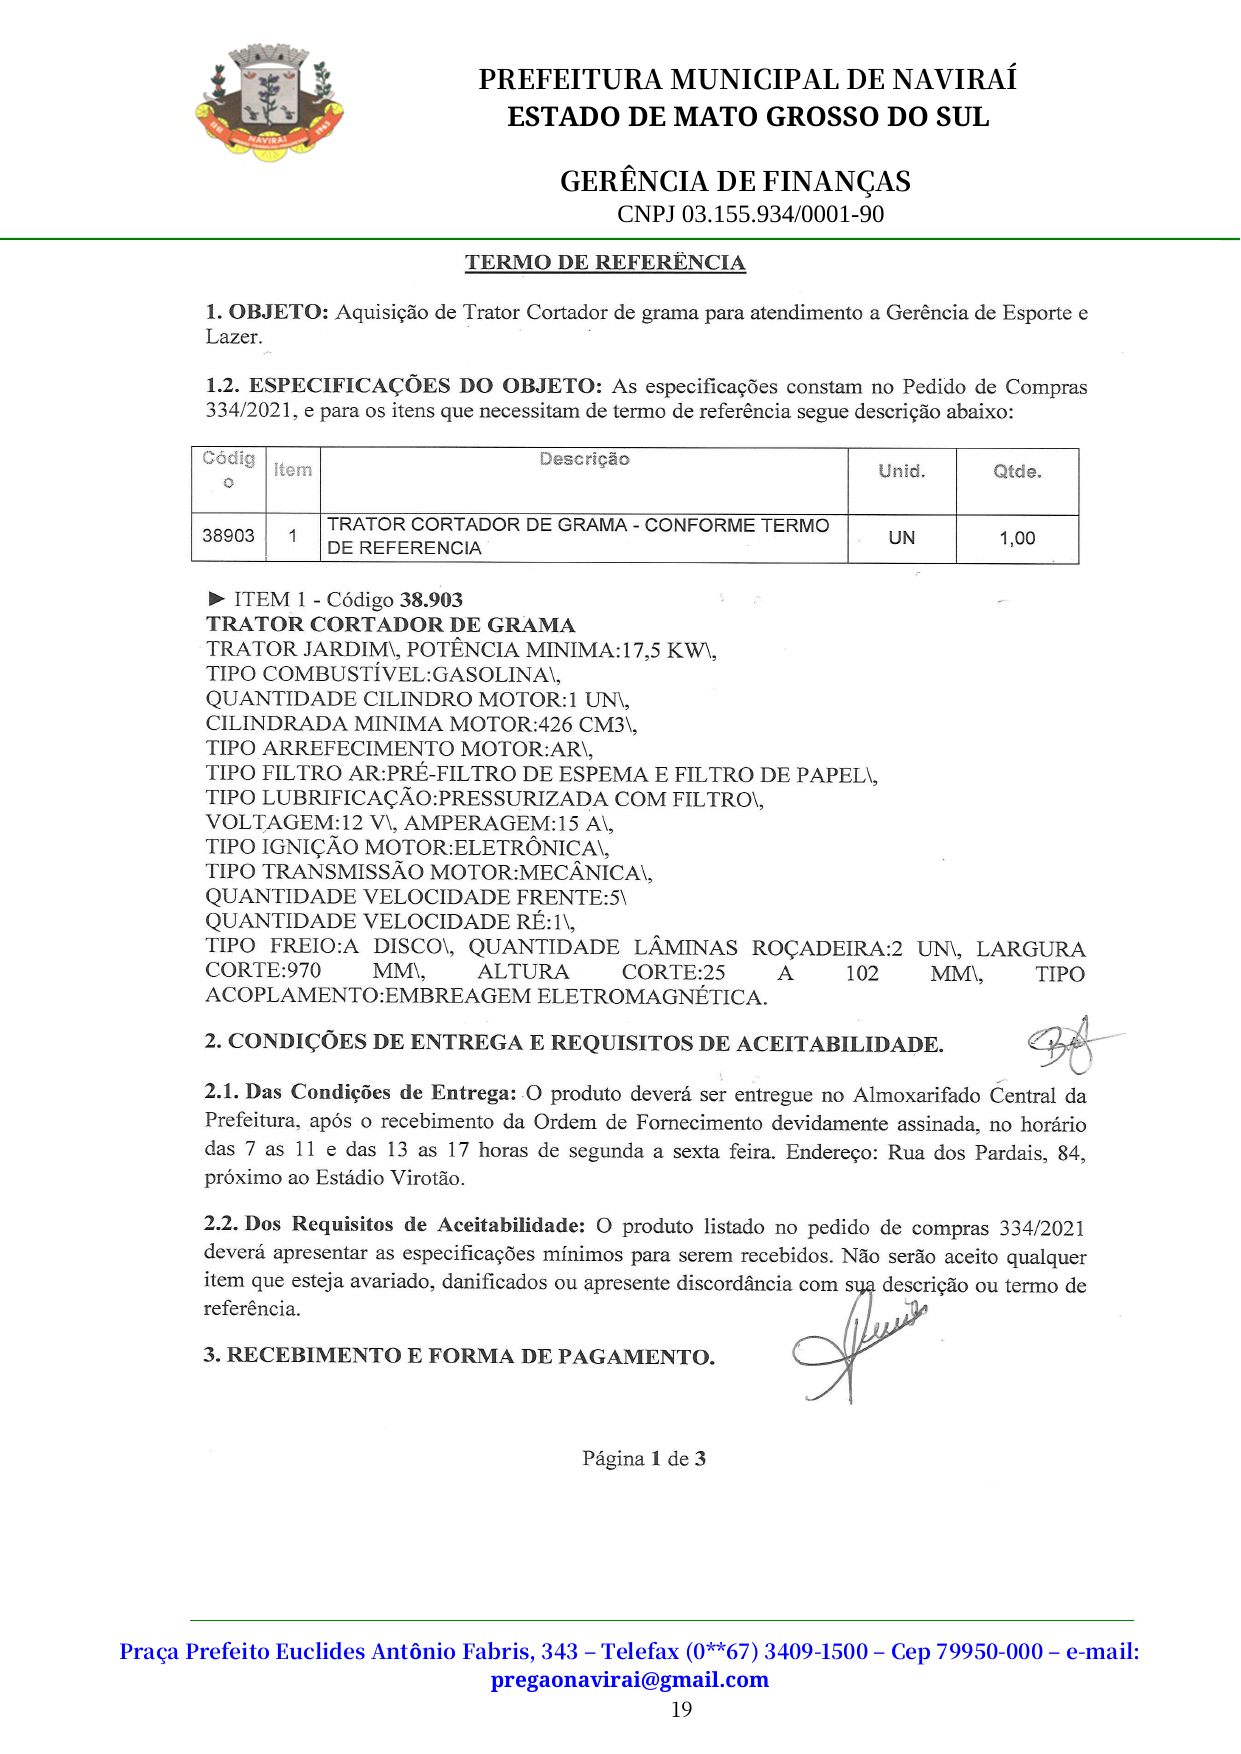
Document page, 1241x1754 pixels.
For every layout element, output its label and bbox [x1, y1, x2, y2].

picture [187, 252, 1126, 1486]
